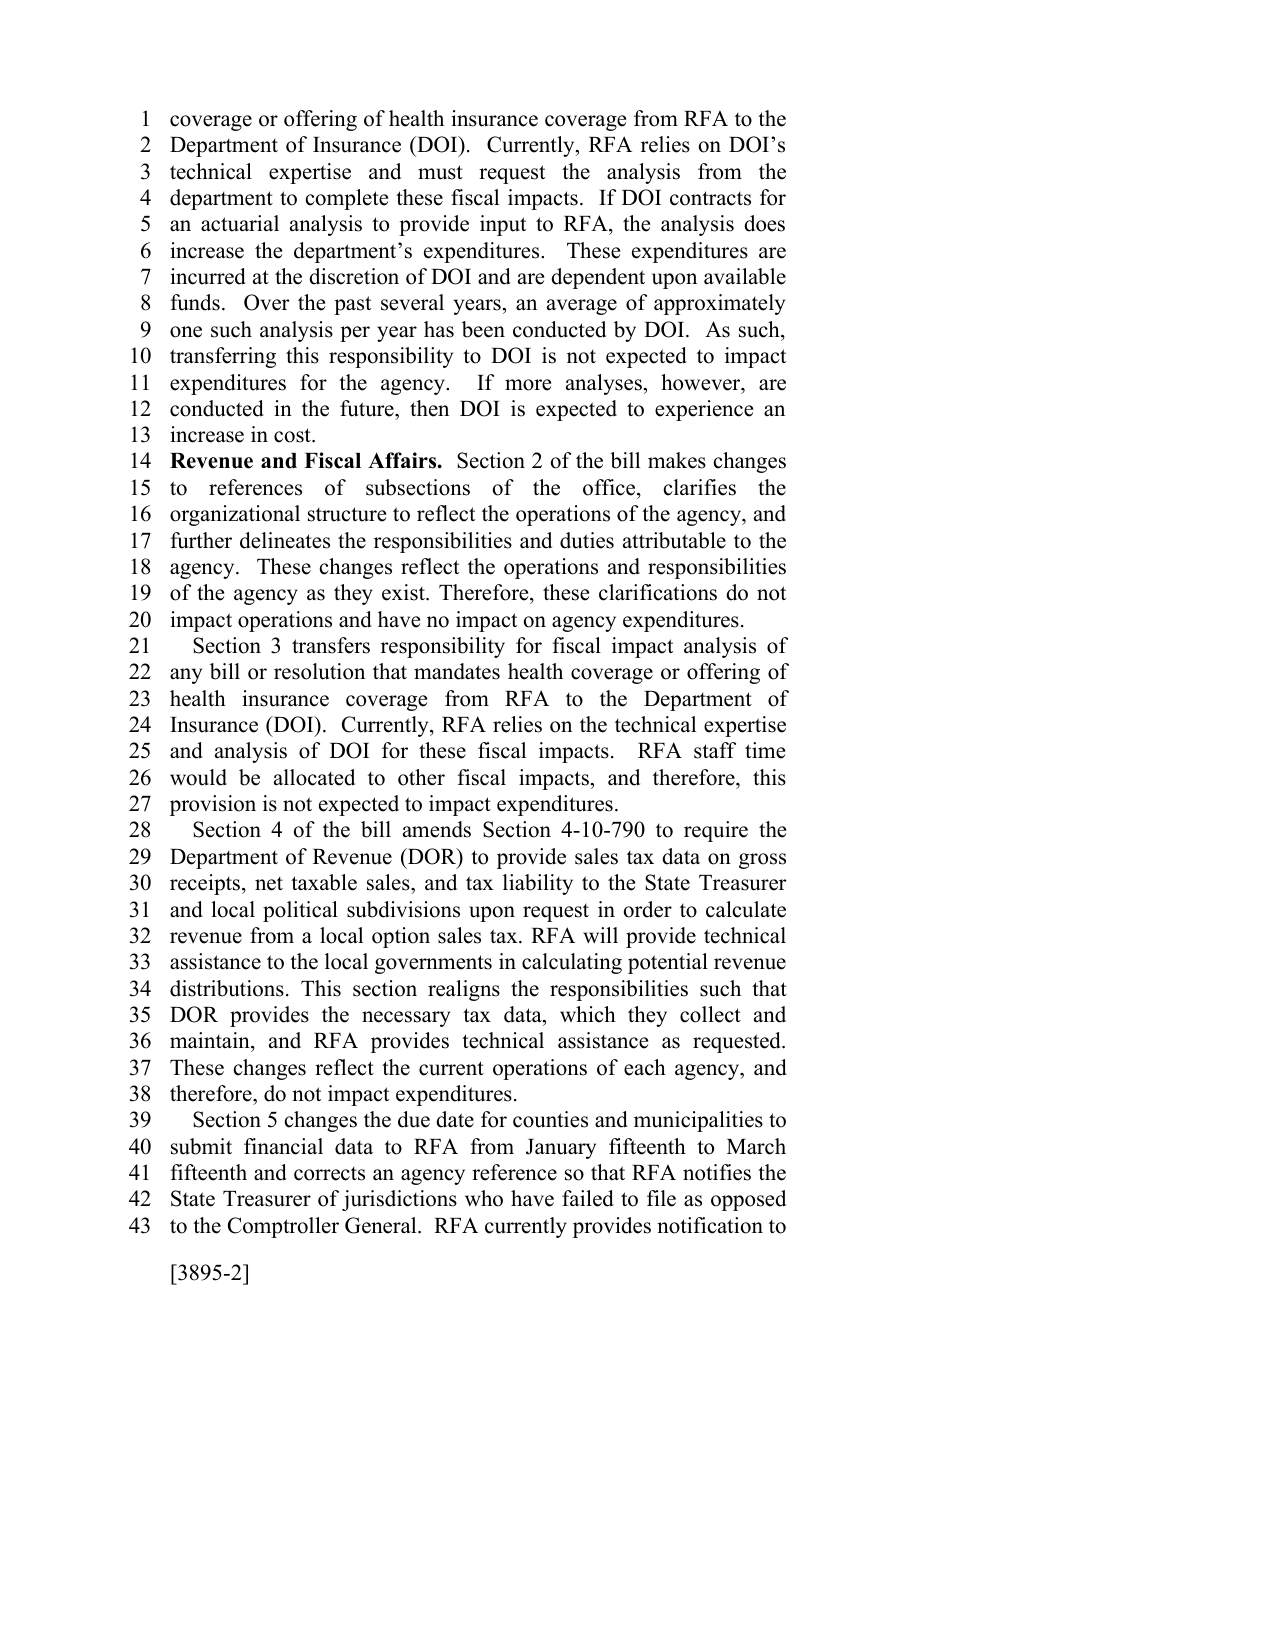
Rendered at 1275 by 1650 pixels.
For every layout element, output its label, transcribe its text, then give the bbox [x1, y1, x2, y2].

text Section 3 transfers responsibility for fiscal impact analysis of any bill or resolution that mandates health coverage or offering of health insurance coverage from RFA to the Department of Insurance (DOI). Currently, RFA relies on the technical expertise and analysis of DOI for these fiscal impacts. RFA staff time would be allocated to other fiscal impacts, and therefore, this provision is not expected to impact expenditures. [169, 632, 787, 817]
text Section 4 of the bill amends Section 4-10-790 to require the Department of Revenue (DOR) to provide sales tax data on gross receipts, net taxable sales, and tax liability to the State Treasurer and local political subdivisions upon request in order to calculate revenue from a local option sales tax. RFA will provide technical assistance to the local governments in calculating potential revenue distributions. This section realigns the responsibilities such that DOR provides the necessary tax data, which they collect and maintain, and RFA provides technical assistance as requested. These changes reflect the current operations of each agency, and therefore, do not impact expenditures. [169, 817, 787, 1106]
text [169, 1106, 787, 1238]
text Revenue and Fiscal Affairs. Section 2 of the bill makes changes to references of subsections of the office, clarifies the organizational structure to reflect the operations of the agency, and further delineates the responsibilities and duties attributable to the agency. These changes reflect the operations and responsibilities of the agency as they exist. Therefore, these clarifications do not impact operations and have no impact on agency expenditures. [169, 448, 787, 632]
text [169, 105, 787, 448]
